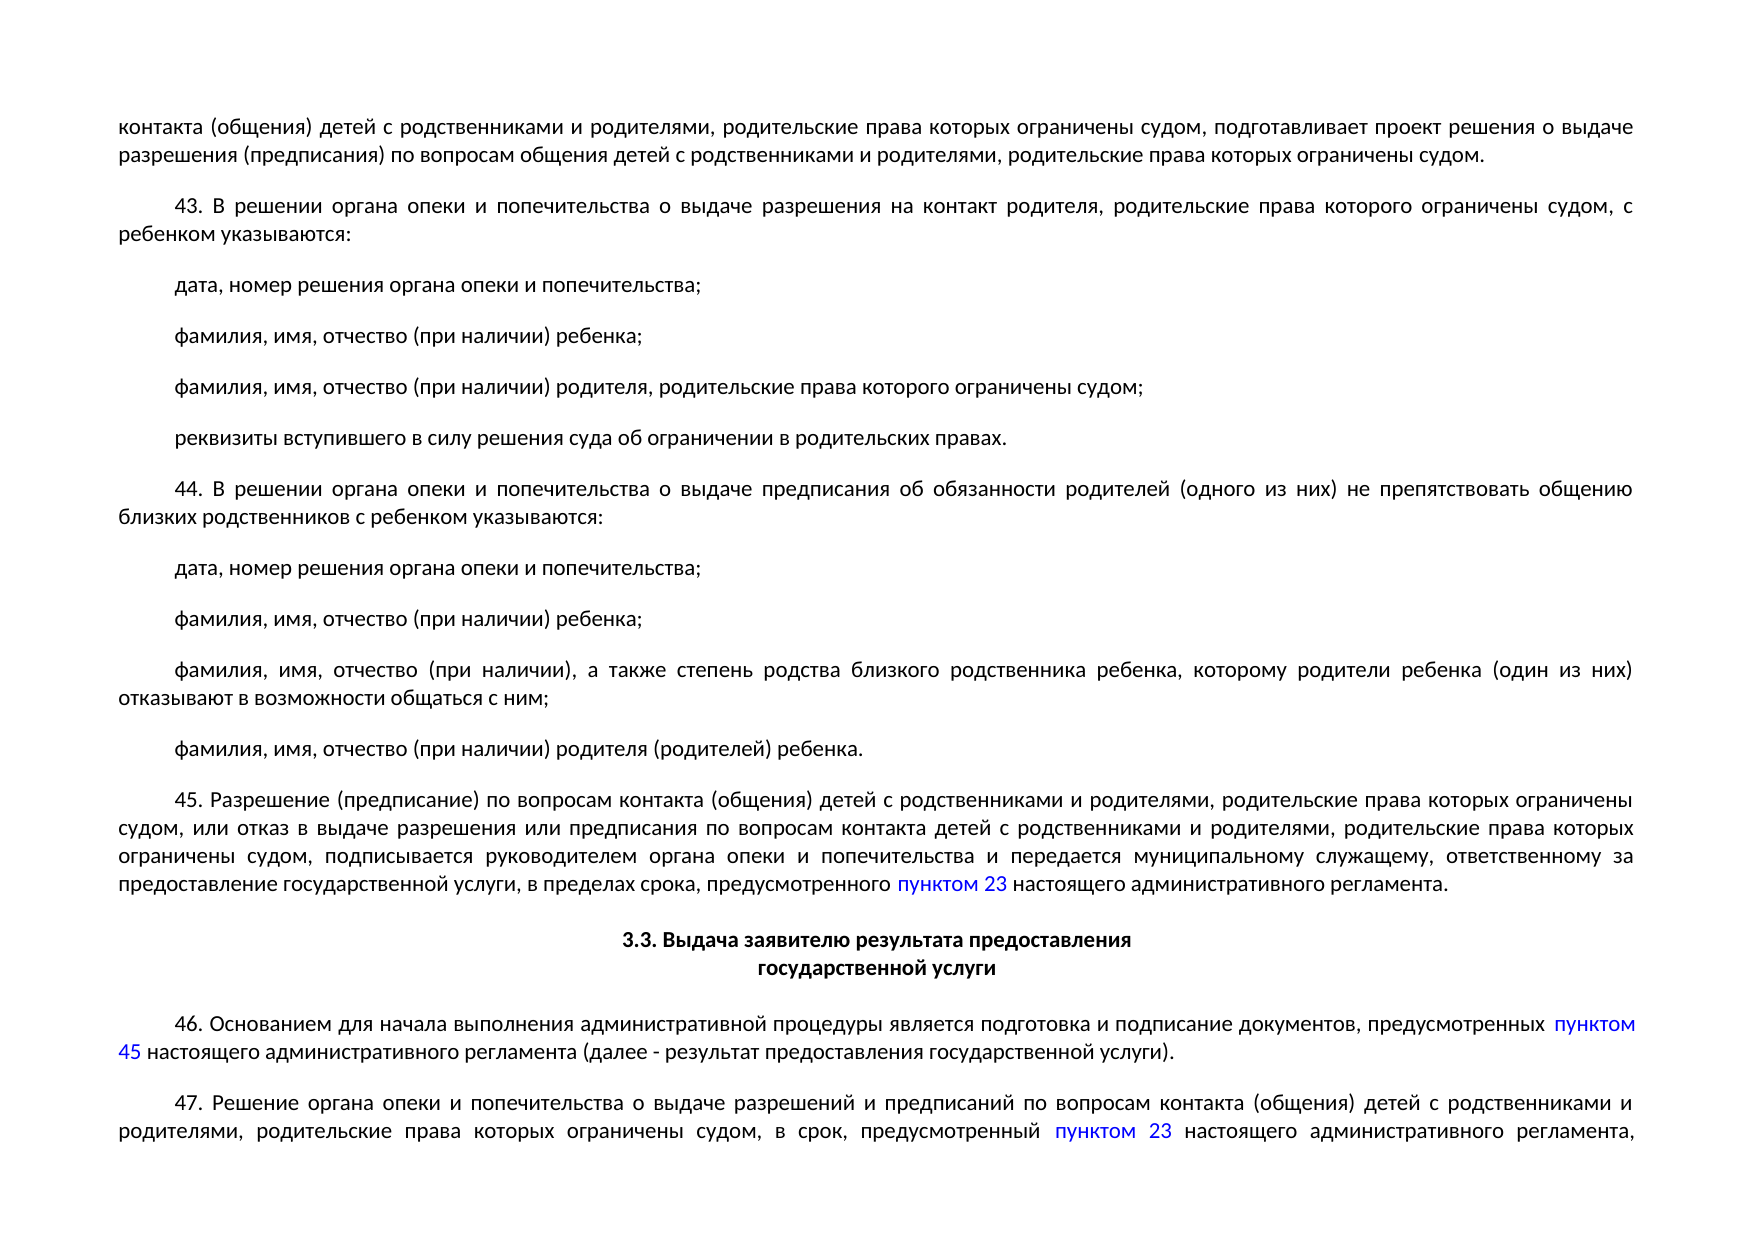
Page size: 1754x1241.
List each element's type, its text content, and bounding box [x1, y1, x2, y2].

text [118, 1088, 1636, 1144]
text реквизиты вступившего в силу решения суда об ограничении в родительских правах. [118, 423, 1636, 451]
text дата, номер решения органа опеки и попечительства; [118, 270, 1636, 298]
text фамилия, имя, отчество (при наличии) ребенка; [118, 321, 1636, 349]
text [118, 112, 1636, 168]
title 3.3. Выдача заявителю результата предоставления [118, 925, 1636, 953]
text 43. В решении органа опеки и попечительства о выдаче разрешения на контакт родителя, родительские права которого ограничены судом, с ребенком указываются: [118, 191, 1636, 247]
text дата, номер решения органа опеки и попечительства; [118, 553, 1636, 581]
text фамилия, имя, отчество (при наличии) ребенка; [118, 604, 1636, 632]
text 44. В решении органа опеки и попечительства о выдаче предписания об обязанности родителей (одного из них) не препятствовать общению близких родственников с ребенком указываются: [118, 474, 1636, 530]
title государственной услуги [118, 953, 1636, 981]
text 45. Разрешение (предписание) по вопросам контакта (общения) детей с родственниками и родителями, родительские права которых ограничены судом, или отказ в выдаче разрешения или предписания по вопросам контакта детей с родственниками и родителями, родительские права которых ограничены судом, подписывается руководителем органа опеки и попечительства и передается муниципальному служащему, ответственному за предоставление государственной услуги, в пределах срока, предусмотренного пунктом 23 настоящего административного регламента. [118, 785, 1636, 897]
text фамилия, имя, отчество (при наличии) родителя, родительские права которого ограничены судом; [118, 372, 1636, 400]
text фамилия, имя, отчество (при наличии), а также степень родства близкого родственника ребенка, которому родители ребенка (один из них) отказывают в возможности общаться с ним; [118, 655, 1636, 711]
text 46. Основанием для начала выполнения административной процедуры является подготовка и подписание документов, предусмотренных пунктом 45 настоящего административного регламента (далее - результат предоставления государственной услуги). [118, 1009, 1636, 1065]
text фамилия, имя, отчество (при наличии) родителя (родителей) ребенка. [118, 734, 1636, 762]
